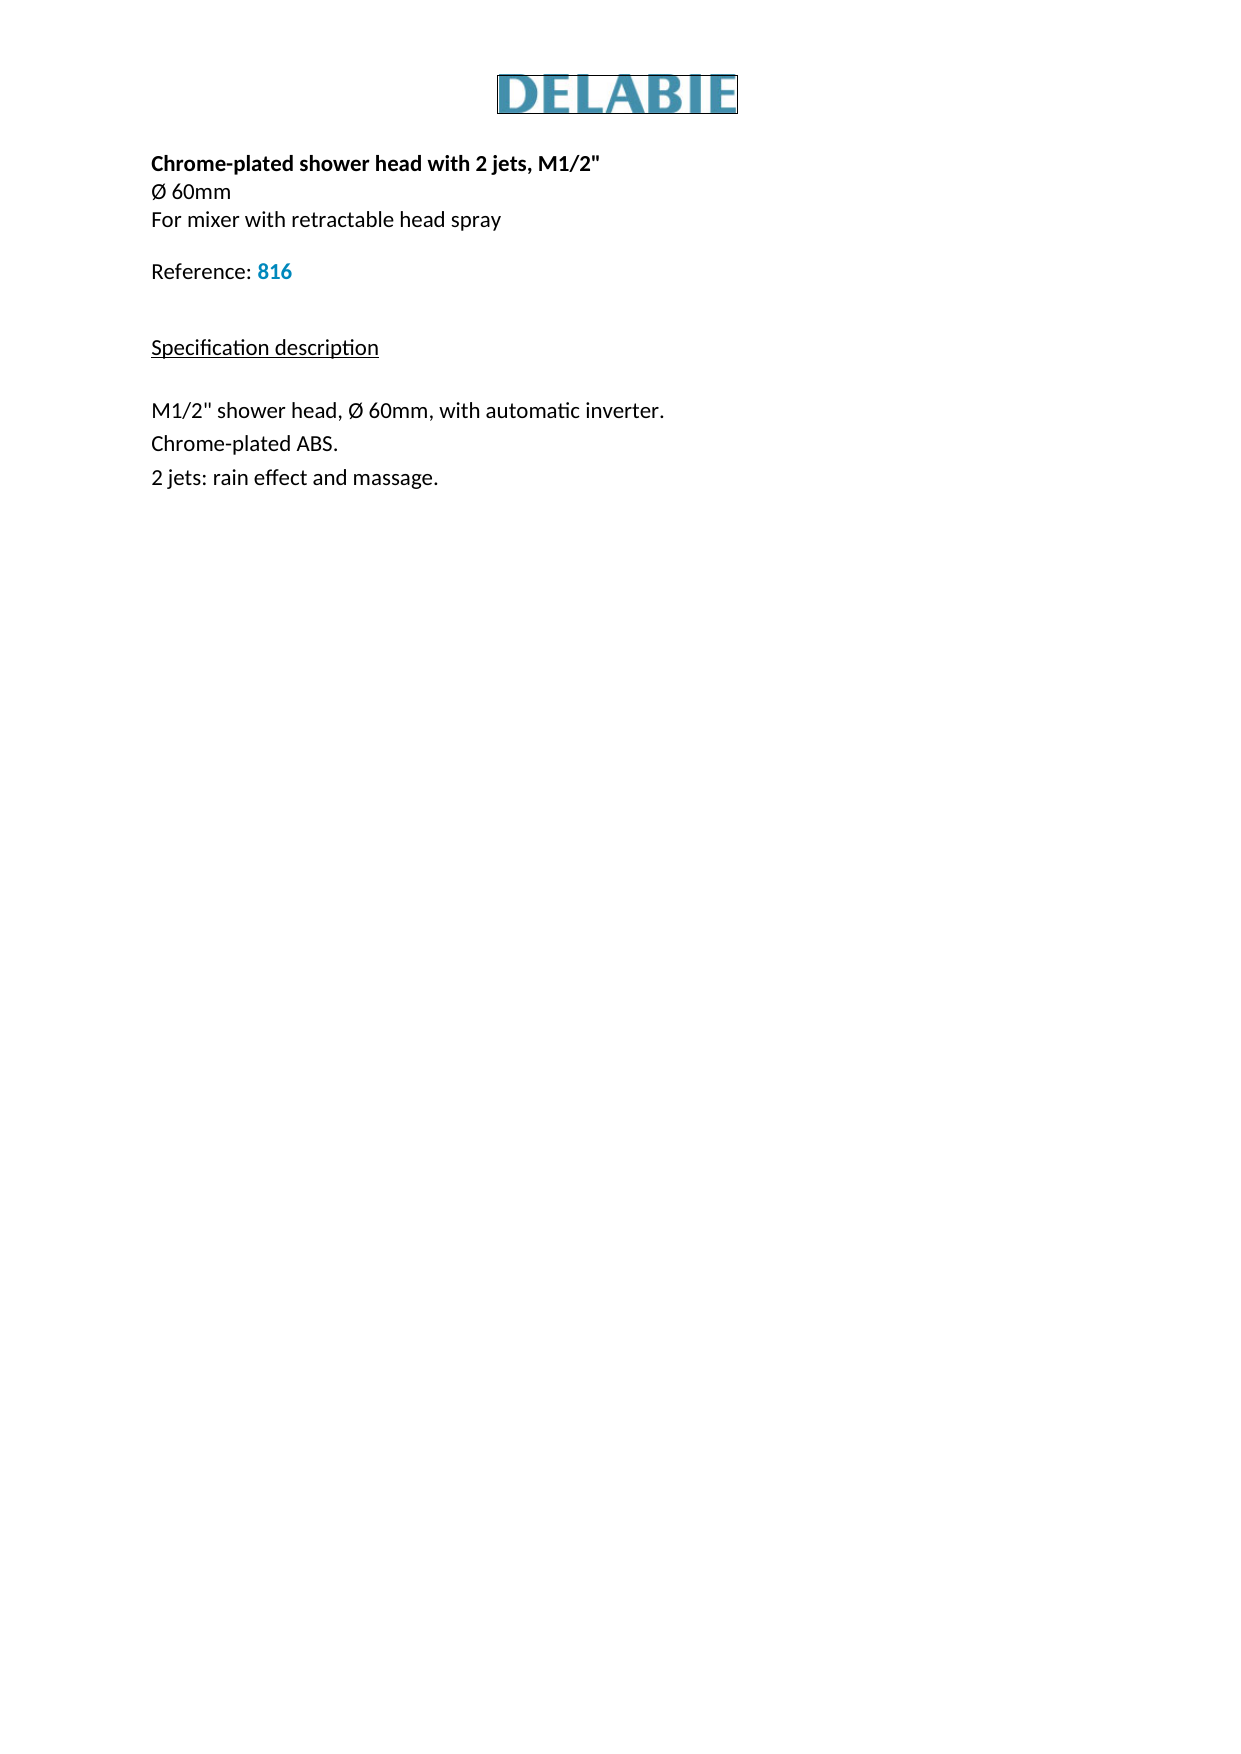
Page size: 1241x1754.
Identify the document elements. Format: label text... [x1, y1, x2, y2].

text Reference: 816 [151, 257, 1084, 285]
text M1/2" shower head, Ø 60mm, with automatic inverter. [151, 396, 1084, 424]
text Ø 60mm [151, 177, 1084, 205]
text 2 jets: rain effect and massage. [151, 463, 1084, 491]
text Chrome-plated shower head with 2 jets, M1/2" [151, 149, 1084, 177]
text For mixer with retractable head spray [151, 205, 1084, 233]
picture [498, 76, 737, 113]
text Chrome-plated ABS. [151, 429, 1084, 458]
text Specification description [151, 333, 1084, 361]
